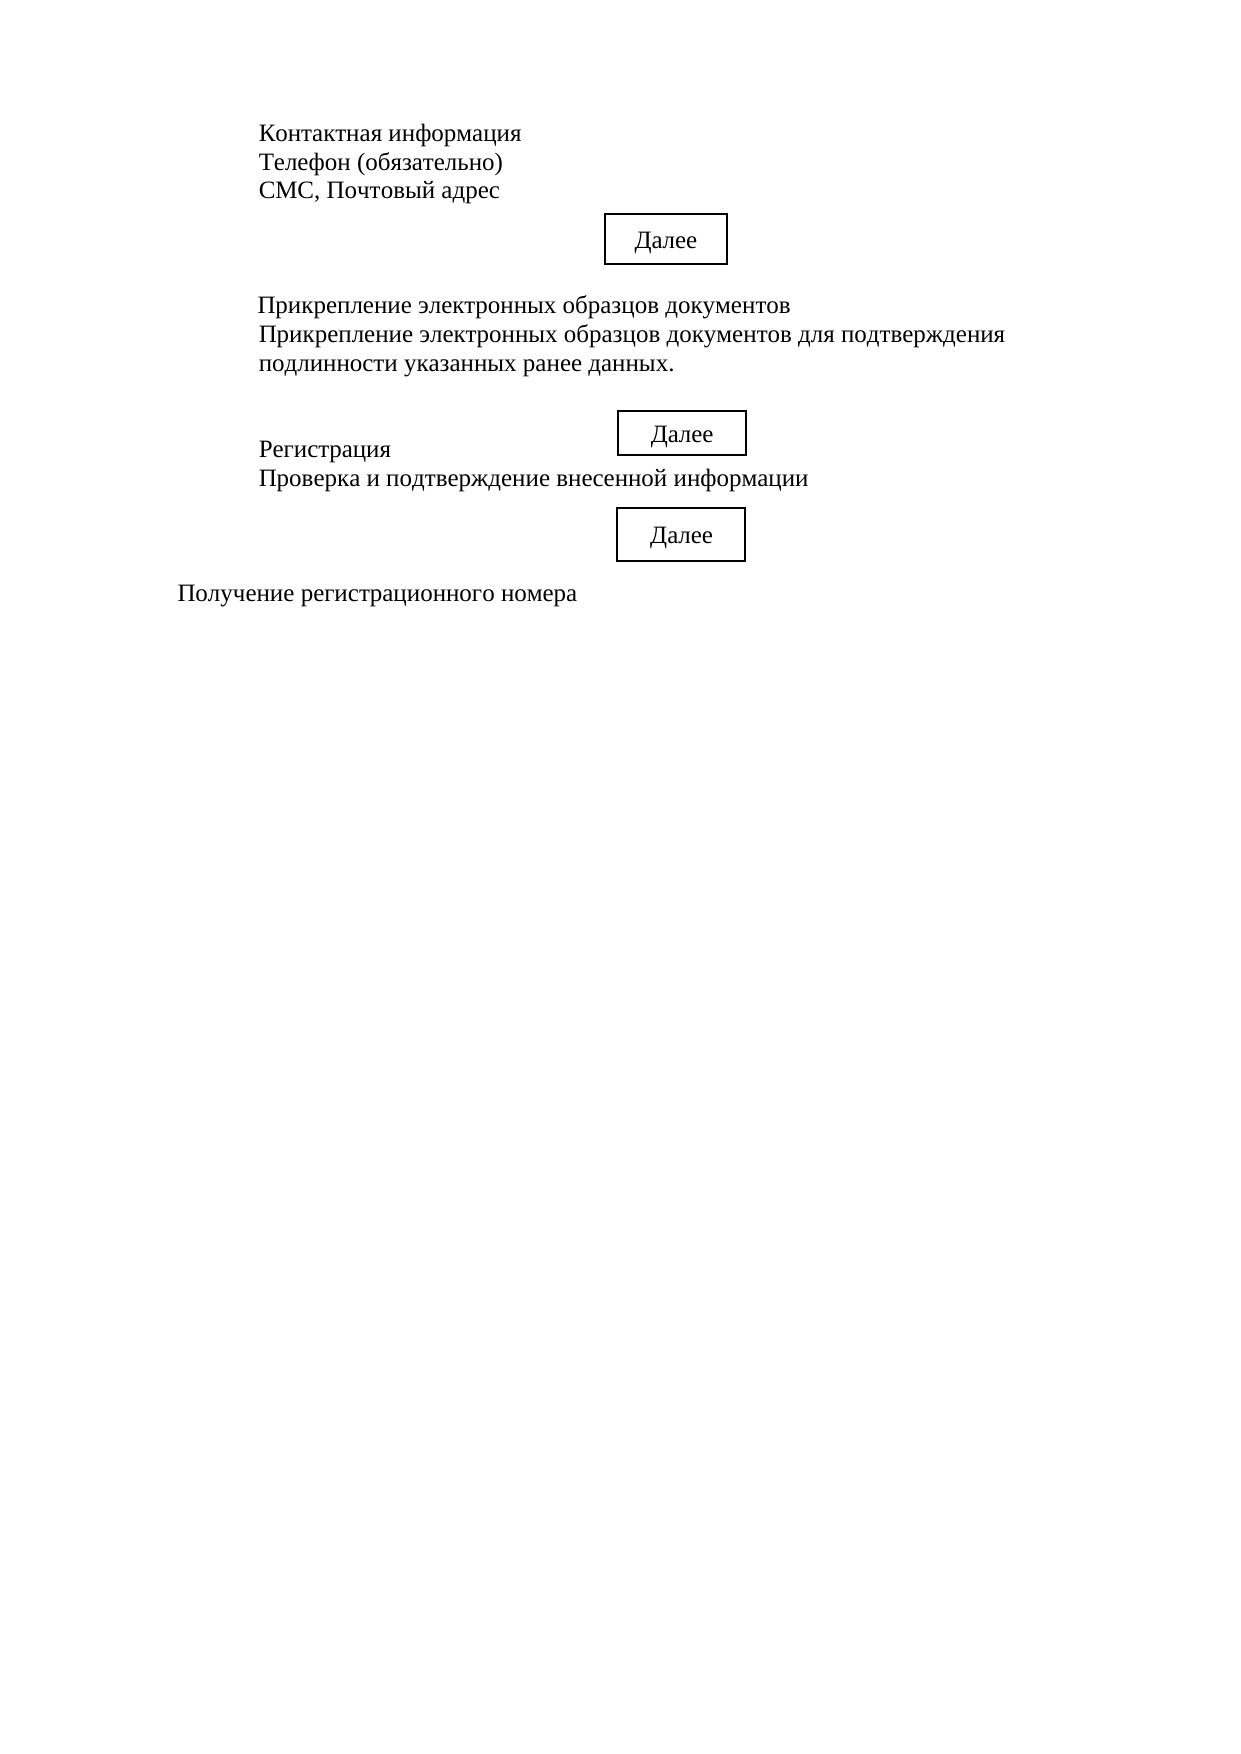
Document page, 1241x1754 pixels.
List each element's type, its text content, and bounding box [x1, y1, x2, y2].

text Контактная информация [177, 118, 1181, 147]
text Телефон (обязательно) [177, 147, 1181, 176]
text Прикрепление электронных образцов документов для подтверждения [177, 319, 1181, 348]
text СМС, Почтовый адрес [177, 176, 1181, 204]
text подлинности указанных ранее данных. [177, 348, 1181, 377]
text Прикрепление электронных образцов документов [177, 291, 1181, 319]
text Проверка и подтверждение внесенной информации [177, 463, 1181, 492]
text Получение регистрационного номера [177, 578, 1181, 607]
text Регистрация [177, 434, 1181, 463]
